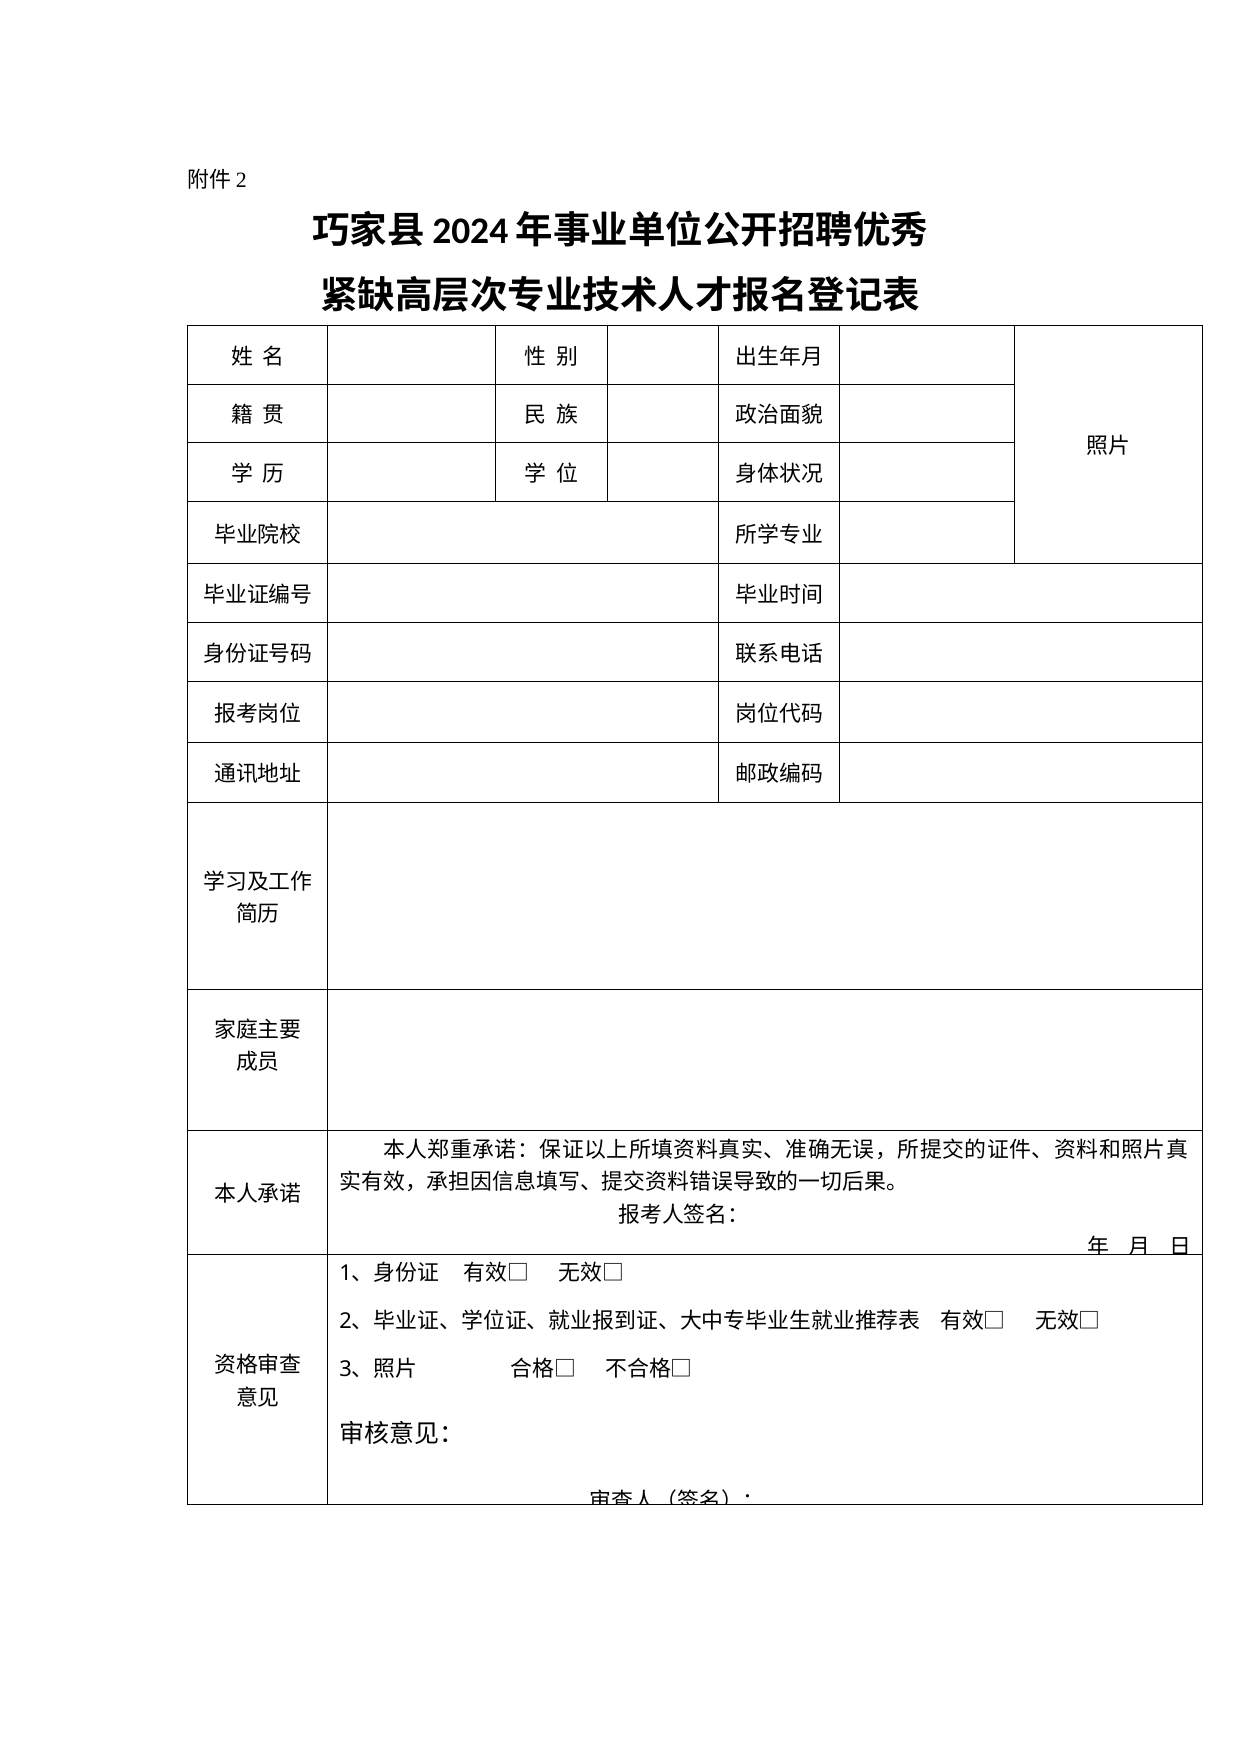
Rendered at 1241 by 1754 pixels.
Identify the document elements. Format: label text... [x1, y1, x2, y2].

table_cell [328, 443, 495, 501]
table_cell 学习及工作简历 [188, 803, 327, 989]
table_cell [840, 743, 1202, 802]
table_cell 毕业证编号 [188, 564, 327, 622]
table_cell [840, 682, 1202, 742]
table_cell [328, 385, 495, 442]
table_cell 资格审查 意见 [188, 1255, 327, 1504]
table_cell [840, 443, 1014, 501]
table_header [328, 326, 495, 383]
table_cell 毕业院校 [188, 502, 327, 563]
table_cell 通讯地址 [188, 743, 327, 802]
table_cell 学 历 [188, 443, 327, 501]
table_cell [328, 743, 718, 802]
table_cell 联系电话 [719, 623, 839, 681]
table_cell [840, 385, 1014, 442]
table_header [840, 326, 1014, 383]
table_cell 岗位代码 [719, 682, 839, 742]
text 紧缺高层次专业技术人才报名登记表 [187, 259, 1053, 324]
table_cell [328, 564, 718, 622]
table_cell 籍 贯 [188, 385, 327, 442]
table_cell [328, 803, 1202, 989]
table_cell 民 族 [496, 385, 607, 442]
table_header 出生年月 [719, 326, 839, 383]
table_cell 邮政编码 [719, 743, 839, 802]
table_cell 学 位 [496, 443, 607, 501]
table_cell [840, 502, 1014, 563]
table_cell [840, 623, 1202, 681]
table_cell 1、身份证 有效□ 无效□ 2、毕业证、学位证、就业报到证、大中专毕业生就业推荐表 有效□ 无效□ 3、照片 合格□ 不合格□ 审核意见： 审查人（签名）： 年 月 日 [328, 1255, 1202, 1504]
table_cell 报考岗位 [188, 682, 327, 742]
table_cell 身体状况 [719, 443, 839, 501]
table_cell [328, 682, 718, 742]
table_cell [328, 502, 718, 563]
table_cell [608, 443, 718, 501]
text 附件2 [187, 162, 1053, 194]
text 巧家县2024年事业单位公开招聘优秀 [187, 194, 1053, 259]
table_header 性 别 [496, 326, 607, 383]
table_cell [328, 990, 1202, 1130]
table_header 照片 [1015, 326, 1202, 563]
table_cell [840, 564, 1202, 622]
table_cell 本人承诺 [188, 1131, 327, 1253]
table_cell 政治面貌 [719, 385, 839, 442]
table_cell 本人郑重承诺：保证以上所填资料真实、准确无误，所提交的证件、资料和照片真实有效，承担因信息填写、提交资料错误导致的一切后果。 报考人签名： 年 月 日 [328, 1131, 1202, 1253]
table_header 姓 名 [188, 326, 327, 383]
table_cell 所学专业 [719, 502, 839, 563]
table_cell [328, 623, 718, 681]
table_cell 家庭主要 成员 [188, 990, 327, 1130]
table_cell [608, 385, 718, 442]
table_cell 身份证号码 [188, 623, 327, 681]
table_cell 毕业时间 [719, 564, 839, 622]
table_header [608, 326, 718, 383]
